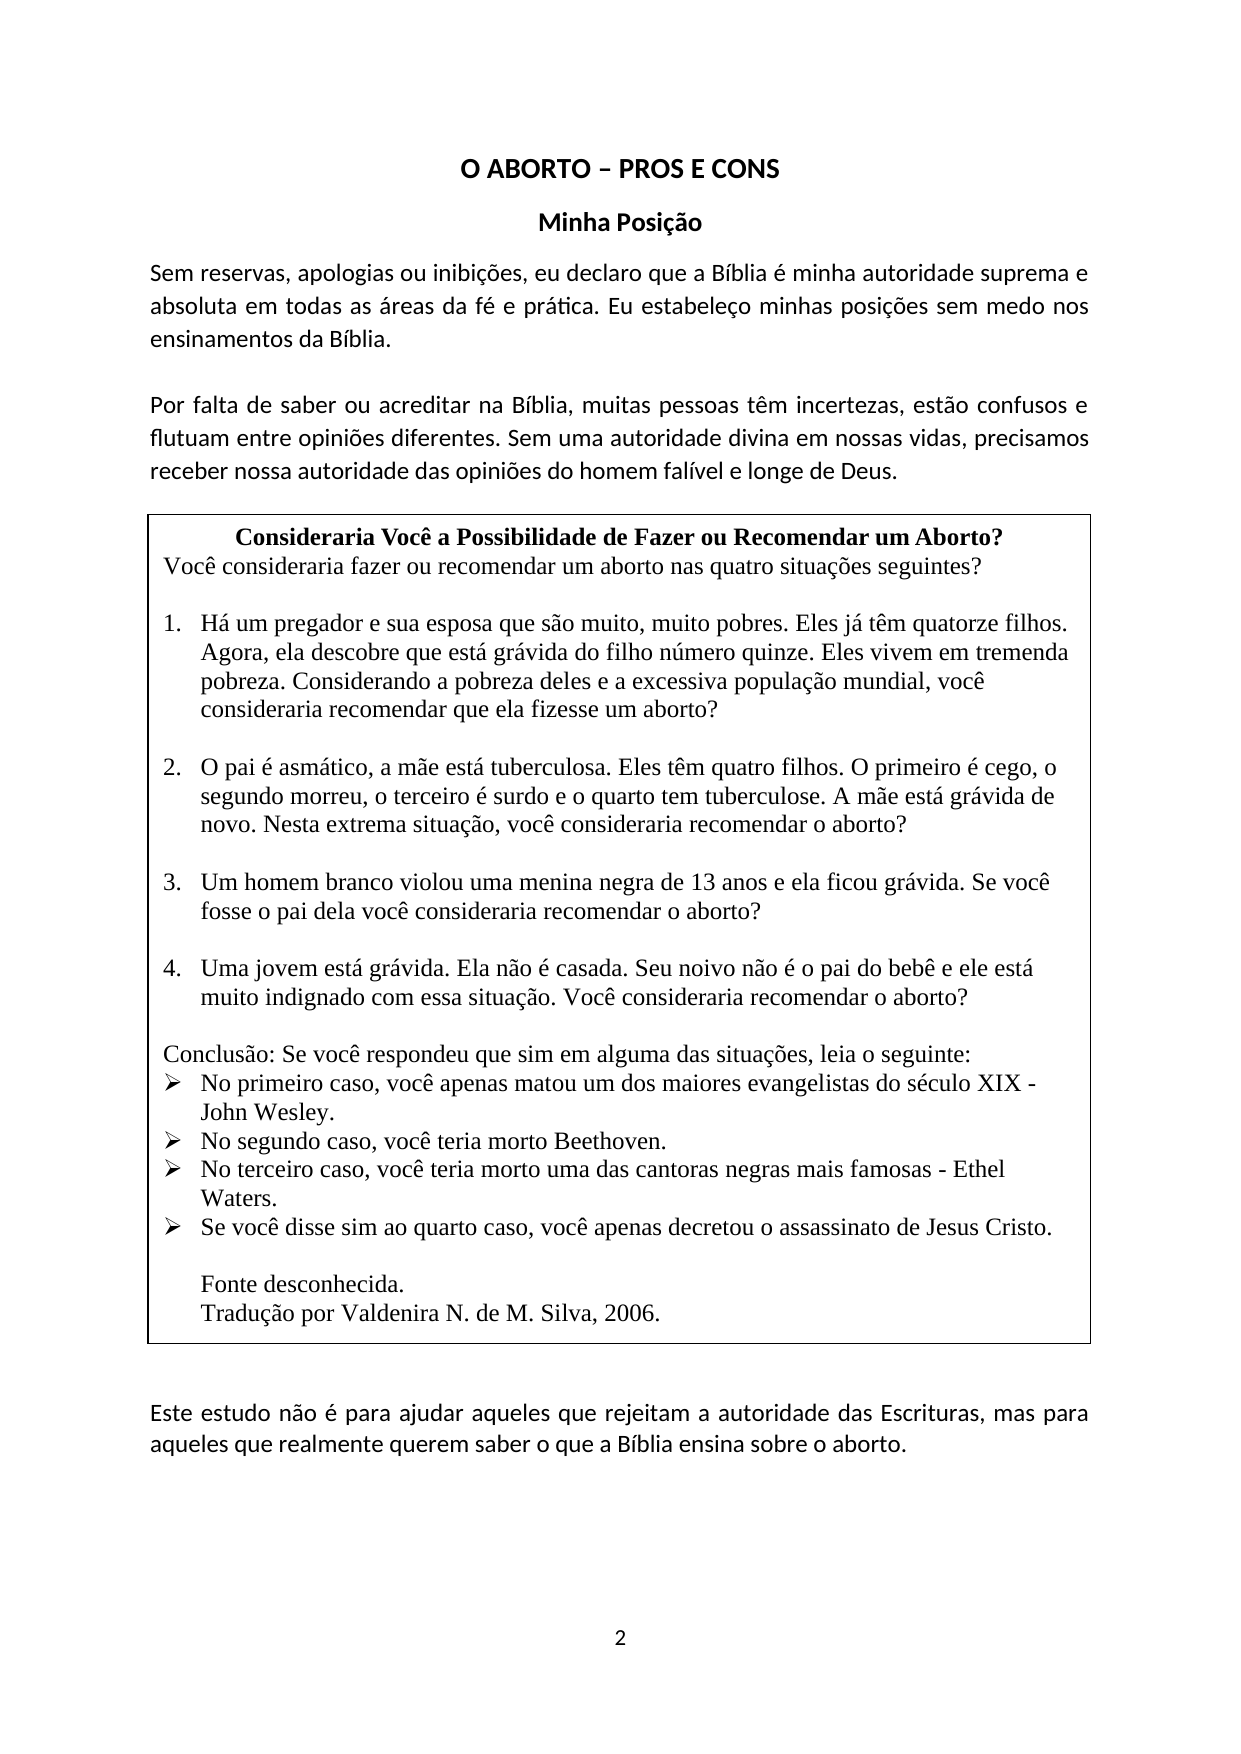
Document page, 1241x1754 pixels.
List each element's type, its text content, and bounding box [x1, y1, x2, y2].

text O ABORTO – PROS E CONS [150, 150, 1090, 186]
list Este estudo não é para ajudar aqueles que rejeitam a autoridade das Escrituras, mas para aqueles que realmente querem saber o que a Bíblia ensina sobre o aborto. [150, 1397, 1090, 1458]
text Minha Posição [150, 205, 1090, 238]
list Por falta de saber ou acreditar na Bíblia, muitas pessoas têm incertezas, estão confusos e flutuam entre opiniões diferentes. Sem uma autoridade divina em nossas vidas, precisamos receber nossa autoridade das opiniões do homem falível e longe de Deus. [150, 389, 1090, 485]
list Sem reservas, apologias ou inibições, eu declaro que a Bíblia é minha autoridade suprema e absoluta em todas as áreas da fé e prática. Eu estabeleço minhas posições sem medo nos ensinamentos da Bíblia. [150, 257, 1090, 354]
